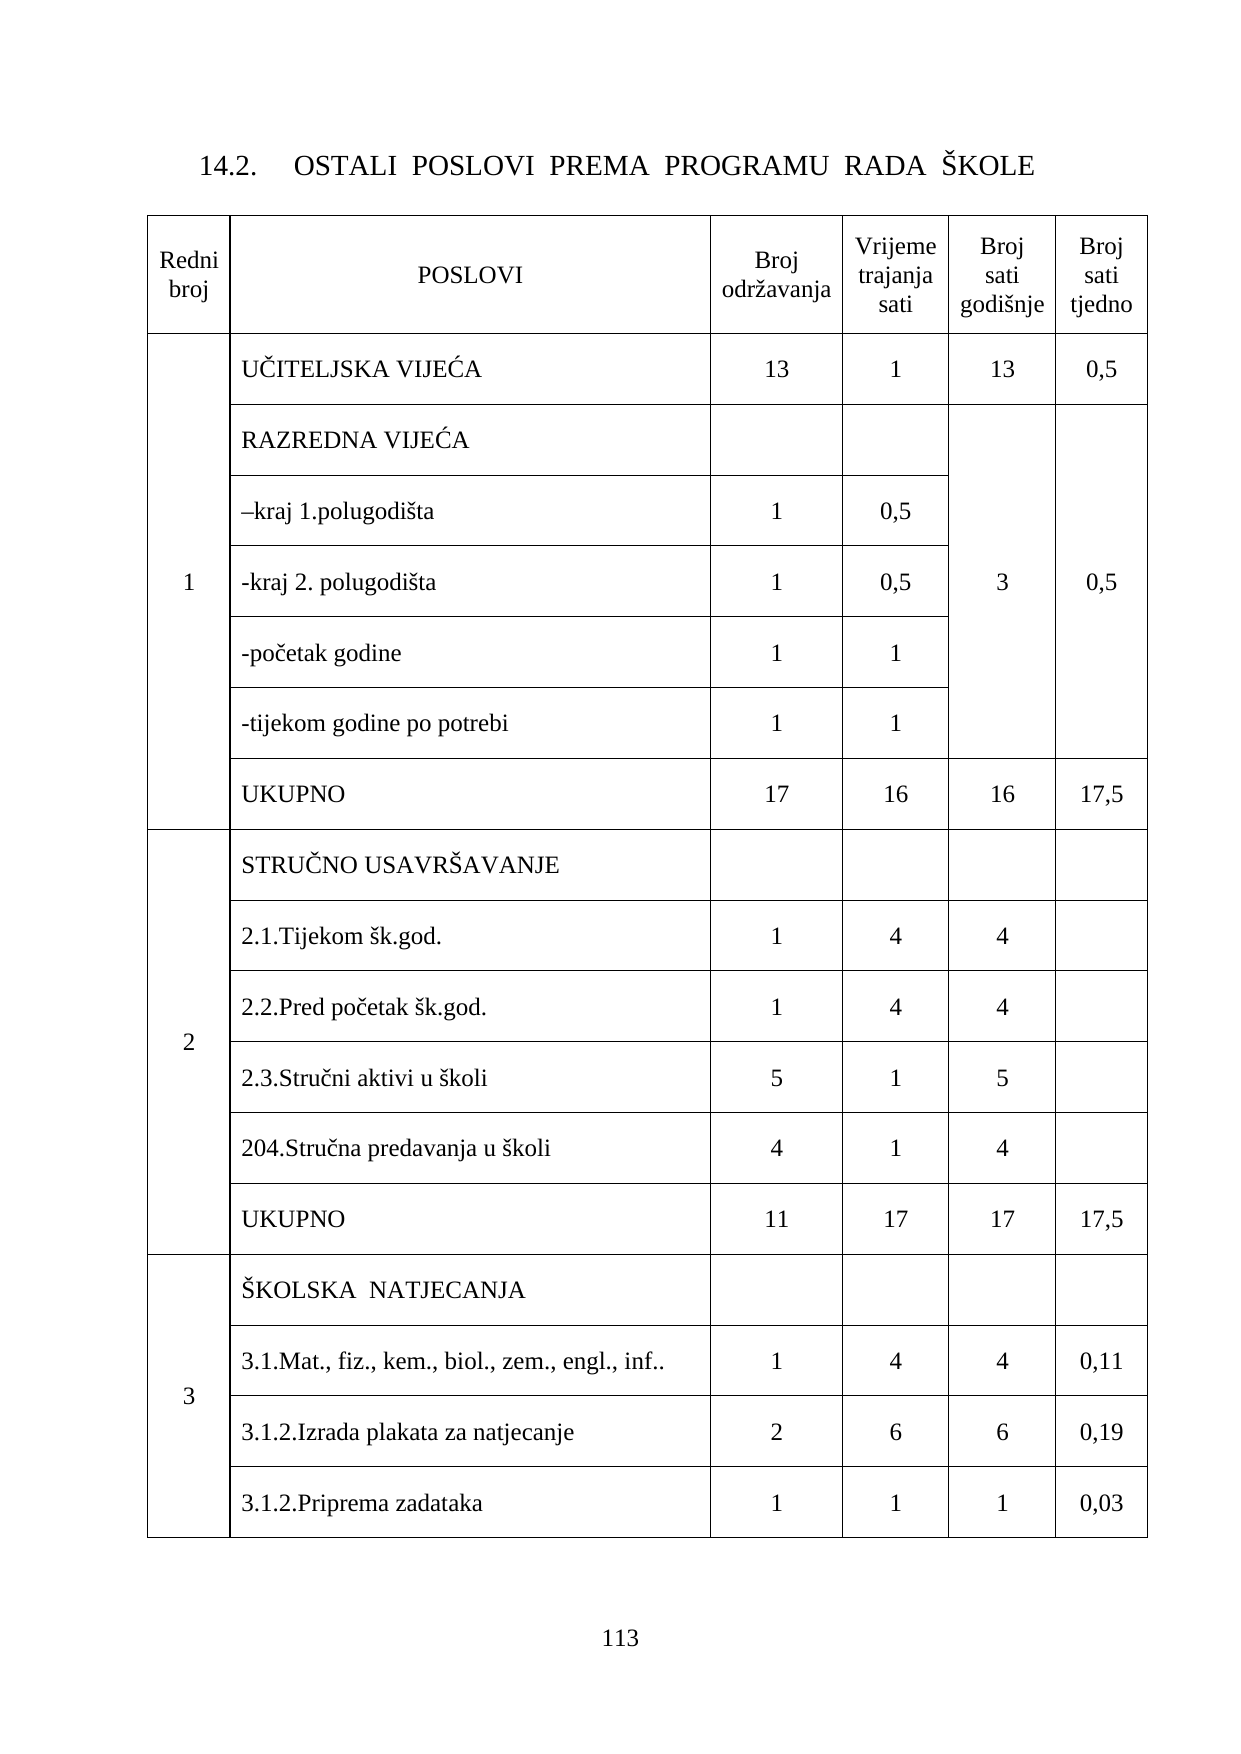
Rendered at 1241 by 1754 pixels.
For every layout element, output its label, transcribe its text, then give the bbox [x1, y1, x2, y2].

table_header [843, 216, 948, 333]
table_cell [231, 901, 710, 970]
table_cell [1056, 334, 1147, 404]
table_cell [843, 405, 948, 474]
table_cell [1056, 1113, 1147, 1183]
text 14.2. OSTALI POSLOVI PREMA PROGRAMU RADA ŠKOLE [148, 148, 1093, 181]
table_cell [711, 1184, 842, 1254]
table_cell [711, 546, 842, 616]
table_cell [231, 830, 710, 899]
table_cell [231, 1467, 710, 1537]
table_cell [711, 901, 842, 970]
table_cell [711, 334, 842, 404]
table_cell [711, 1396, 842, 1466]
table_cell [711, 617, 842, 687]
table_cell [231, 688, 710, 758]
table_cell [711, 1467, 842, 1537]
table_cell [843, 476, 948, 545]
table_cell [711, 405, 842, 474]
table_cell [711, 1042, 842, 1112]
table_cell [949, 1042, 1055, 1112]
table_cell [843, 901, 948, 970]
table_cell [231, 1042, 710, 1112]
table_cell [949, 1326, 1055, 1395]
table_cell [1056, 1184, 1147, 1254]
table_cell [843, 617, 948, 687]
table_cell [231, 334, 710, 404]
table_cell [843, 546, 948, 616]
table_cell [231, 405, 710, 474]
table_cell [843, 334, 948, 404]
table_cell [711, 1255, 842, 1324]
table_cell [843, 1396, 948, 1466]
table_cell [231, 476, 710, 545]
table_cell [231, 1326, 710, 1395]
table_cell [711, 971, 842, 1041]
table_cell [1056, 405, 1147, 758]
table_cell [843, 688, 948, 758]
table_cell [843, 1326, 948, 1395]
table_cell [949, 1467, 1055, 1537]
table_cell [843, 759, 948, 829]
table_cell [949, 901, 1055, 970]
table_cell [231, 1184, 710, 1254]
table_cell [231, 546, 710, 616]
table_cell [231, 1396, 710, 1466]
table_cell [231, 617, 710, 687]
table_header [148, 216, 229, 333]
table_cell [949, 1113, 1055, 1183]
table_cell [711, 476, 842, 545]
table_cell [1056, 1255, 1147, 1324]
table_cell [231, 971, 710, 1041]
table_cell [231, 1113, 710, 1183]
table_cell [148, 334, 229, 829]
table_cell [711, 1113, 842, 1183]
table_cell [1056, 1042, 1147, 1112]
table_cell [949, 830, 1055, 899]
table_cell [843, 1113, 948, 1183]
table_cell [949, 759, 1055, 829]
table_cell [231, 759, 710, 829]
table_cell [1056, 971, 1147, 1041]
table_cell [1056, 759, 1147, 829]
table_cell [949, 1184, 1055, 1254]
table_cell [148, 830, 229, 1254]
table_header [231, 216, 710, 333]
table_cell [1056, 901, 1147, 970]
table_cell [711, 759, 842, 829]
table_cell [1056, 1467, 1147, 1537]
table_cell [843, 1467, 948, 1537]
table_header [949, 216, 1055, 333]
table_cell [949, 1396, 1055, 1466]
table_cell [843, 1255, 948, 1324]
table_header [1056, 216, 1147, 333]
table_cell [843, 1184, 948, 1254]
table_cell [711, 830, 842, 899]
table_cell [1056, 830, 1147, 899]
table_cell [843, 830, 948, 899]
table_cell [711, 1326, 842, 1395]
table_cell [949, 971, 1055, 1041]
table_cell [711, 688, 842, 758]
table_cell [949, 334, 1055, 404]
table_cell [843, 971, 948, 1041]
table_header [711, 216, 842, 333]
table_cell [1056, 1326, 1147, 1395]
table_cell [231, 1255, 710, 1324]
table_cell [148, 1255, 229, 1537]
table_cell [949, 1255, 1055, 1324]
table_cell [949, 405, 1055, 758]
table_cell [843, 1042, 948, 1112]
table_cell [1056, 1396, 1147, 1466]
